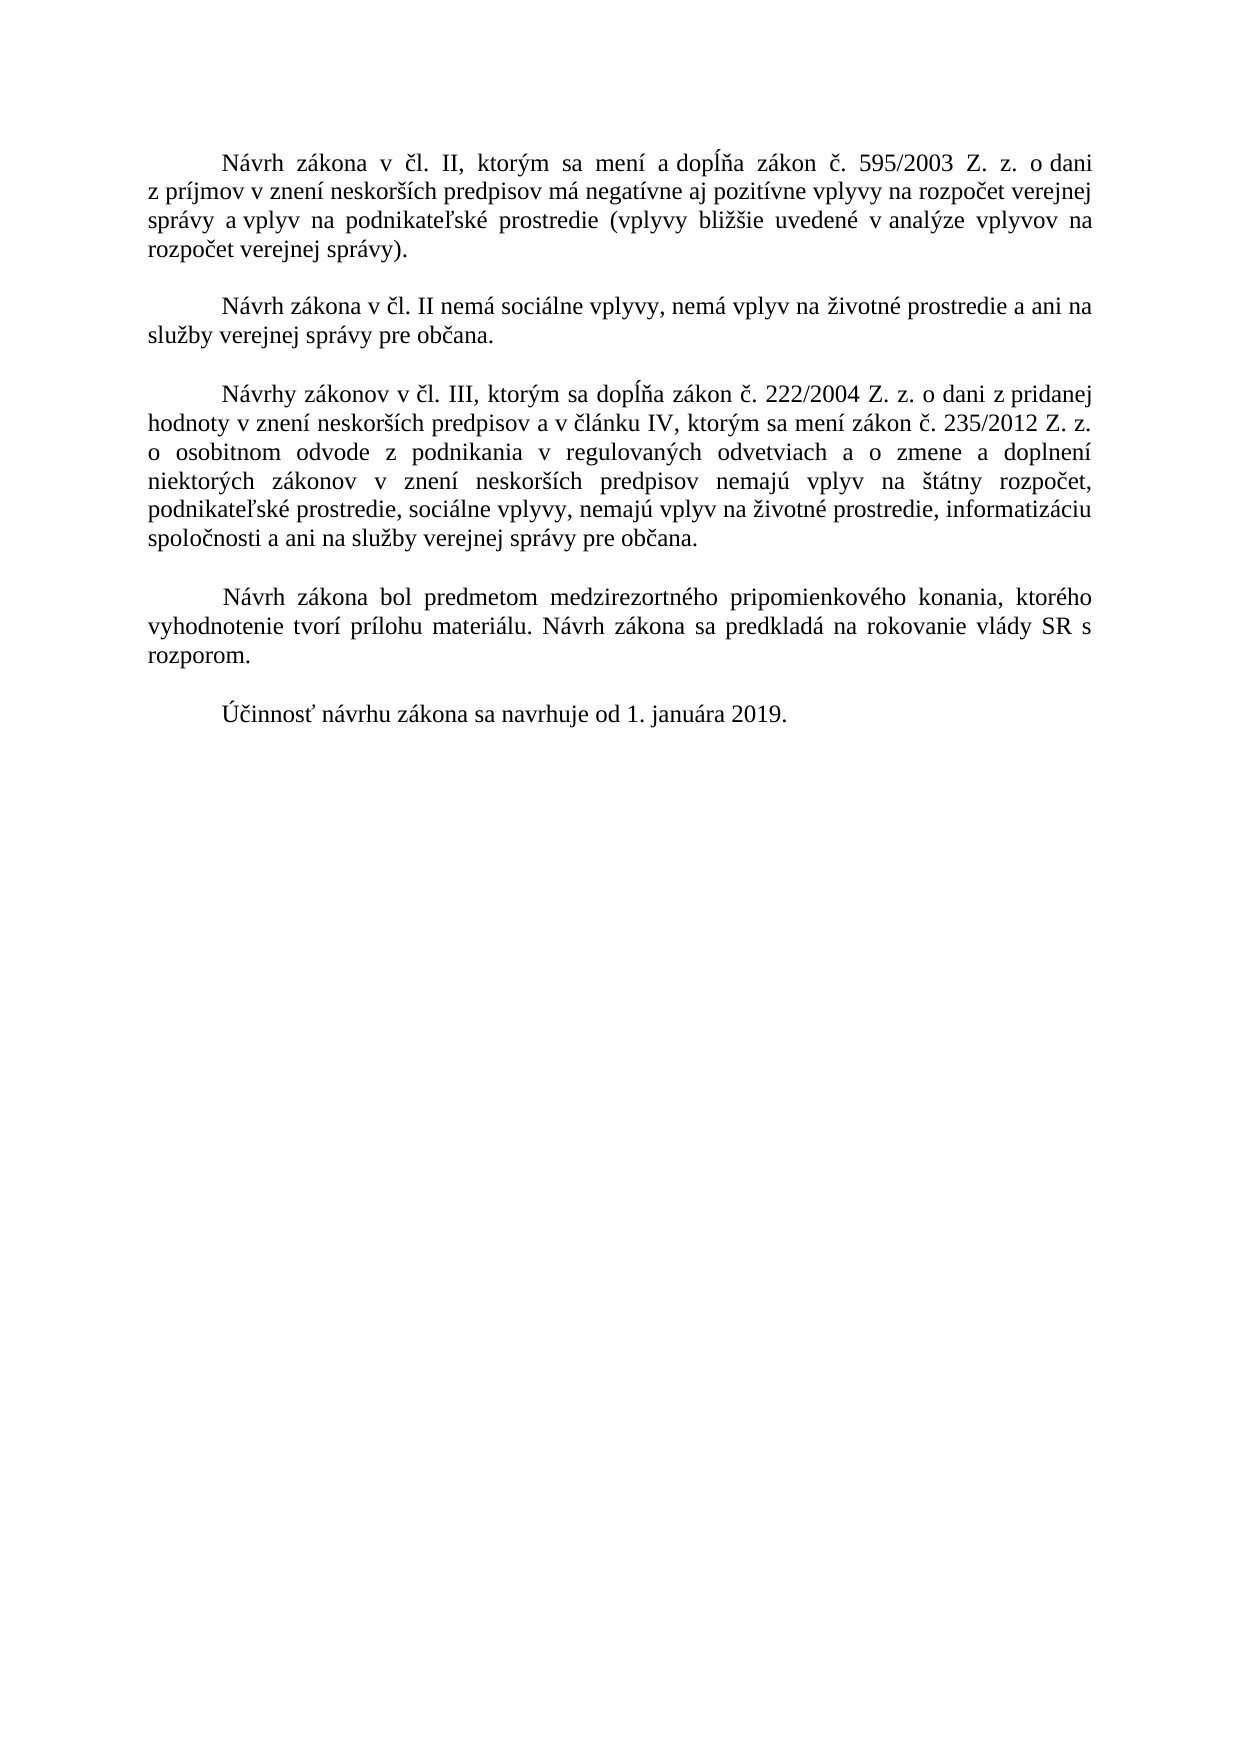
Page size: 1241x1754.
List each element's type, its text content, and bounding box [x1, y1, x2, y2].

text Návrh zákona v čl. II nemá sociálne vplyvy, nemá vplyv na životné prostredie a ani na služby verejnej správy pre občana. [148, 291, 1092, 349]
text Návrhy zákonov v čl. III, ktorým sa dopĺňa zákon č. 222/2004 Z. z. o dani z pridanej hodnoty v znení neskorších predpisov a v článku IV, ktorým sa mení zákon č. 235/2012 Z. z. o osobitnom odvode z podnikania v regulovaných odvetviach a o zmene a doplnení niektorých zákonov v znení neskorších predpisov nemajú vplyv na štátny rozpočet, podnikateľské prostredie, sociálne vplyvy, nemajú vplyv na životné prostredie, informatizáciu spoločnosti a ani na služby verejnej správy pre občana. [148, 379, 1092, 552]
text Návrh zákona bol predmetom medzirezortného pripomienkového konania, ktorého vyhodnotenie tvorí prílohu materiálu. Návrh zákona sa predkladá na rokovanie vlády SR s rozporom. [148, 582, 1092, 669]
text Účinnosť návrhu zákona sa navrhuje od 1. januára 2019. [148, 699, 1092, 728]
text Návrh zákona v čl. II, ktorým sa mení a dopĺňa zákon č. 595/2003 Z. z. o dani z príjmov v znení neskorších predpisov má negatívne aj pozitívne vplyvy na rozpočet verejnej správy a vplyv na podnikateľské prostredie (vplyvy bližšie uvedené v analýze vplyvov na rozpočet verejnej správy). [148, 148, 1092, 263]
